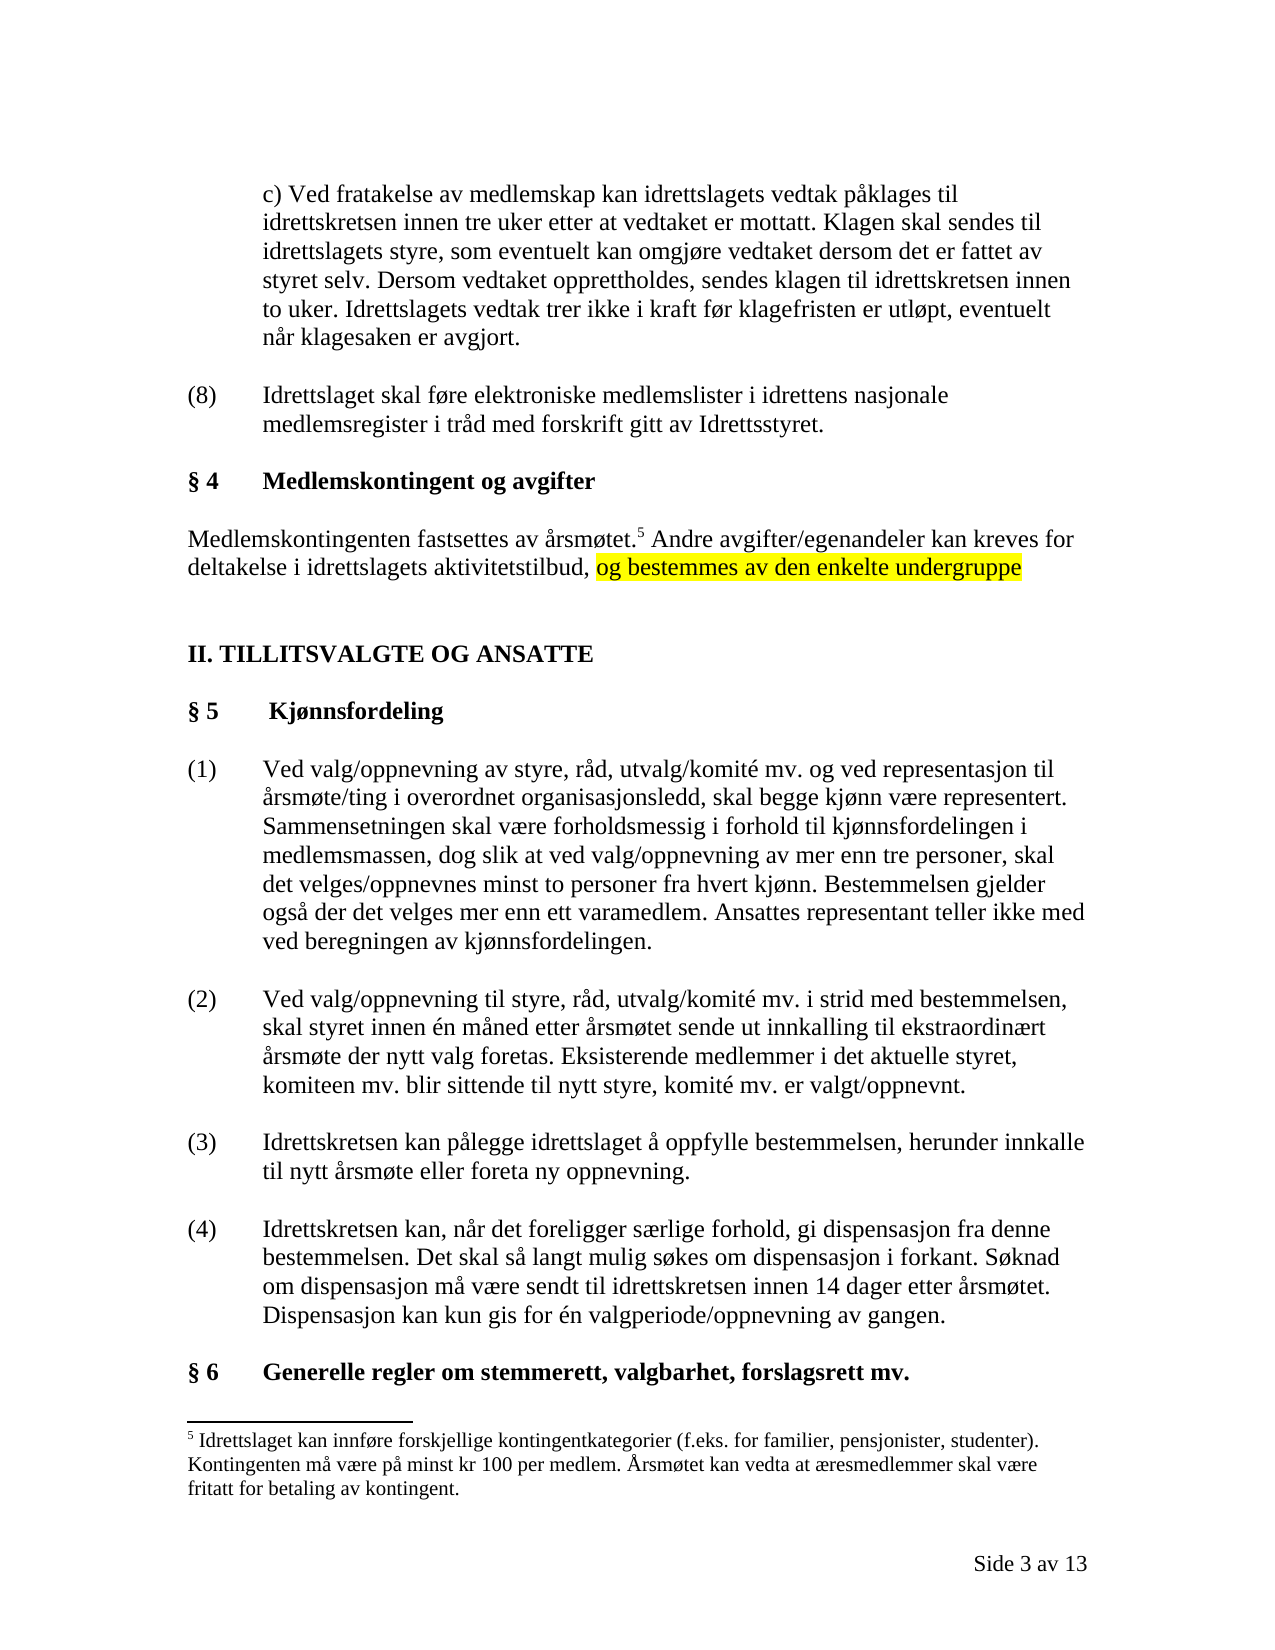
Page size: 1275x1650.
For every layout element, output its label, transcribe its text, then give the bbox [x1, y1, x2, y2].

text § 6 Generelle regler om stemmerett, valgbarhet, forslagsrett mv. [187, 1357, 1088, 1386]
text (3) Idrettskretsen kan pålegge idrettslaget å oppfylle bestemmelsen, herunder innkalle til nytt årsmøte eller foreta ny oppnevning. [187, 1127, 1088, 1185]
text (4) Idrettskretsen kan, når det foreligger særlige forhold, gi dispensasjon fra denne bestemmelsen. Det skal så langt mulig søkes om dispensasjon i forkant. Søknad om dispensasjon må være sendt til idrettskretsen innen 14 dager etter årsmøtet. Dispensasjon kan kun gis for én valgperiode/oppnevning av gangen. [187, 1214, 1088, 1329]
text Medlemskontingenten fastsettes av årsmøtet. Andre avgifter/egenandeler kan kreves for deltakelse i idrettslagets aktivitetstilbud, og bestemmes av den enkelte undergruppe [187, 524, 1088, 581]
text c) Ved fratakelse av medlemskap kan idrettslagets vedtak påklages til idrettskretsen innen tre uker etter at vedtaket er mottatt. Klagen skal sendes til idrettslagets styre, som eventuelt kan omgjøre vedtaket dersom det er fattet av styret selv. Dersom vedtaket opprettholdes, sendes klagen til idrettskretsen innen to uker. Idrettslagets vedtak trer ikke i kraft før klagefristen er utløpt, eventuelt når klagesaken er avgjort. [262, 179, 1088, 351]
text (8) Idrettslaget skal føre elektroniske medlemslister i idrettens nasjonale medlemsregister i tråd med forskrift gitt av Idrettsstyret. [187, 380, 1088, 437]
text § 5 Kjønnsfordeling [187, 696, 1088, 725]
text (1) Ved valg/oppnevning av styre, råd, utvalg/komité mv. og ved representasjon til årsmøte/ting i overordnet organisasjonsledd, skal begge kjønn være representert. Sammensetningen skal være forholdsmessig i forhold til kjønnsfordelingen i medlemsmassen, dog slik at ved valg/oppnevning av mer enn tre personer, skal det velges/oppnevnes minst to personer fra hvert kjønn. Bestemmelsen gjelder også der det velges mer enn ett varamedlem. Ansattes representant teller ikke med ved beregningen av kjønnsfordelingen. [187, 754, 1088, 984]
text II. TILLITSVALGTE OG ANSATTE [187, 639, 1088, 667]
text § 4 Medlemskontingent og avgifter [187, 466, 1088, 495]
text (2) Ved valg/oppnevning til styre, råd, utvalg/komité mv. i strid med bestemmelsen, skal styret innen én måned etter årsmøtet sende ut innkalling til ekstraordinært årsmøte der nytt valg foretas. Eksisterende medlemmer i det aktuelle styret, komiteen mv. blir sittende til nytt styre, komité mv. er valgt/oppnevnt. [187, 984, 1088, 1099]
